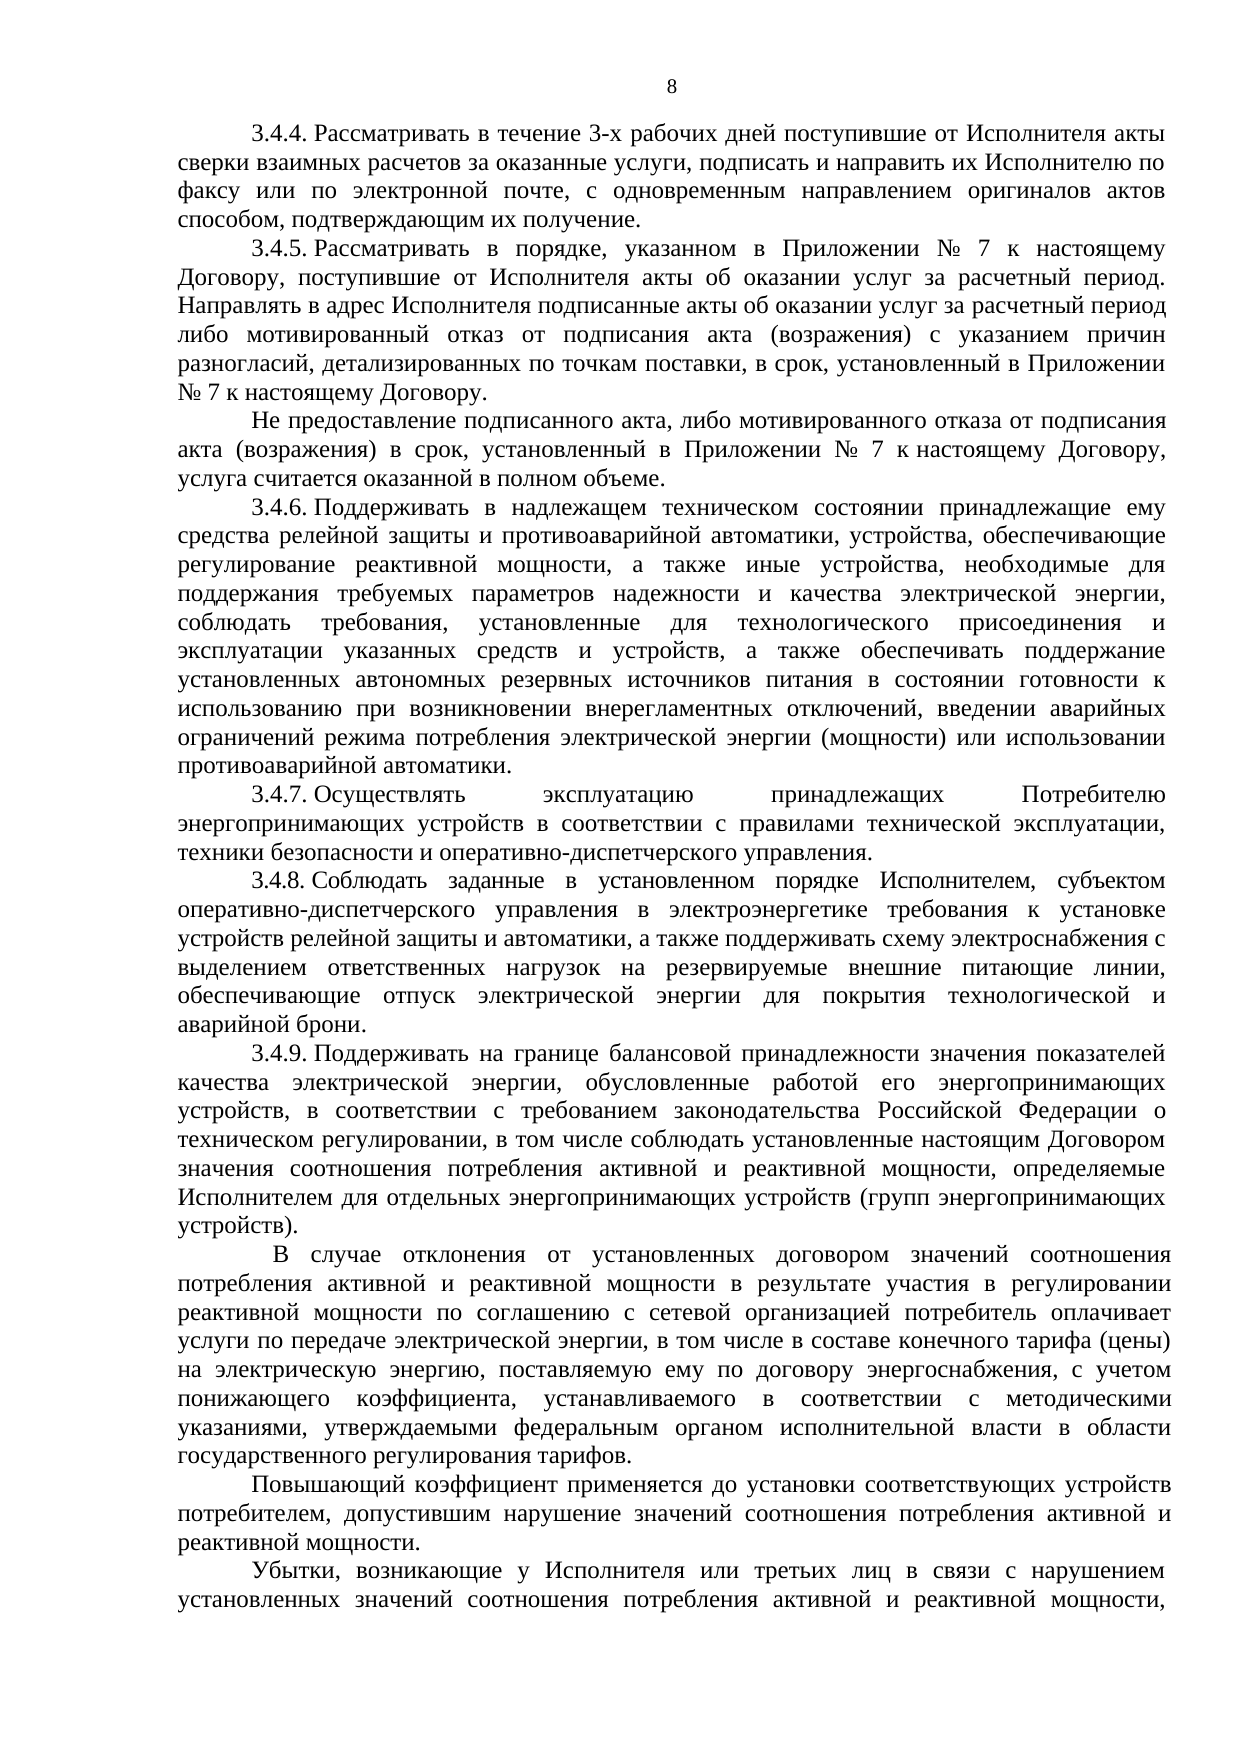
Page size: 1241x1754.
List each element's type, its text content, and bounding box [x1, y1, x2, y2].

text 3.4.8. Соблюдать заданные в установленном порядке Исполнителем, субъектом оперативно-диспетчерского управления в электроэнергетике требования к установке устройств релейной защиты и автоматики, а также поддерживать схему электроснабжения с выделением ответственных нагрузок на резервируемые внешние питающие линии, обеспечивающие отпуск электрической энергии для покрытия технологической и аварийной брони. [177, 866, 1166, 1038]
text 3.4.9. Поддерживать на границе балансовой принадлежности значения показателей качества электрической энергии, обусловленные работой его энергопринимающих устройств, в соответствии с требованием законодательства Российской Федерации о техническом регулировании, в том числе соблюдать установленные настоящим Договором значения соотношения потребления активной и реактивной мощности, определяемые Исполнителем для отдельных энергопринимающих устройств (групп энергопринимающих устройств). [177, 1038, 1166, 1239]
text Не предоставление подписанного акта, либо мотивированного отказа от подписания акта (возражения) в срок, установленный в Приложении № 7 к настоящему Договору, услуга считается оказанной в полном объеме. [177, 406, 1166, 492]
text 3.4.6. Поддерживать в надлежащем техническом состоянии принадлежащие ему средства релейной защиты и противоаварийной автоматики, устройства, обеспечивающие регулирование реактивной мощности, а также иные устройства, необходимые для поддержания требуемых параметров надежности и качества электрической энергии, соблюдать требования, установленные для технологического присоединения и эксплуатации указанных средств и устройств, а также обеспечивать поддержание установленных автономных резервных источников питания в состоянии готовности к использованию при возникновении внерегламентных отключений, введении аварийных ограничений режима потребления электрической энергии (мощности) или использовании противоаварийной автоматики. [177, 492, 1166, 779]
text 3.4.4. Рассматривать в течение 3-х рабочих дней поступившие от Исполнителя акты сверки взаимных расчетов за оказанные услуги, подписать и направить их Исполнителю по факсу или по электронной почте, с одновременным направлением оригиналов актов способом, подтверждающим их получение. [177, 118, 1166, 233]
text 3.4.5. Рассматривать в порядке, указанном в Приложении № 7 к настоящему Договору, поступившие от Исполнителя акты об оказании услуг за расчетный период. Направлять в адрес Исполнителя подписанные акты об оказании услуг за расчетный период либо мотивированный отказ от подписания акта (возражения) с указанием причин разногласий, детализированных по точкам поставки, в срок, установленный в Приложении № 7 к настоящему Договору. [177, 233, 1166, 406]
text Повышающий коэффициент применяется до установки соответствующих устройств потребителем, допустившим нарушение значений соотношения потребления активной и реактивной мощности. [177, 1469, 1172, 1556]
text 3.4.7. Осуществлять эксплуатацию принадлежащих Потребителю энергопринимающих устройств в соответствии с правилами технической эксплуатации, техники безопасности и оперативно-диспетчерского управления. [177, 779, 1166, 866]
text В случае отклонения от установленных договором значений соотношения потребления активной и реактивной мощности в результате участия в регулировании реактивной мощности по соглашению с сетевой организацией потребитель оплачивает услуги по передаче электрической энергии, в том числе в составе конечного тарифа (цены) на электрическую энергию, поставляемую ему по договору энергоснабжения, с учетом понижающего коэффициента, устанавливаемого в соответствии с методическими указаниями, утверждаемыми федеральным органом исполнительной власти в области государственного регулирования тарифов. [177, 1239, 1172, 1469]
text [177, 1556, 1166, 1613]
